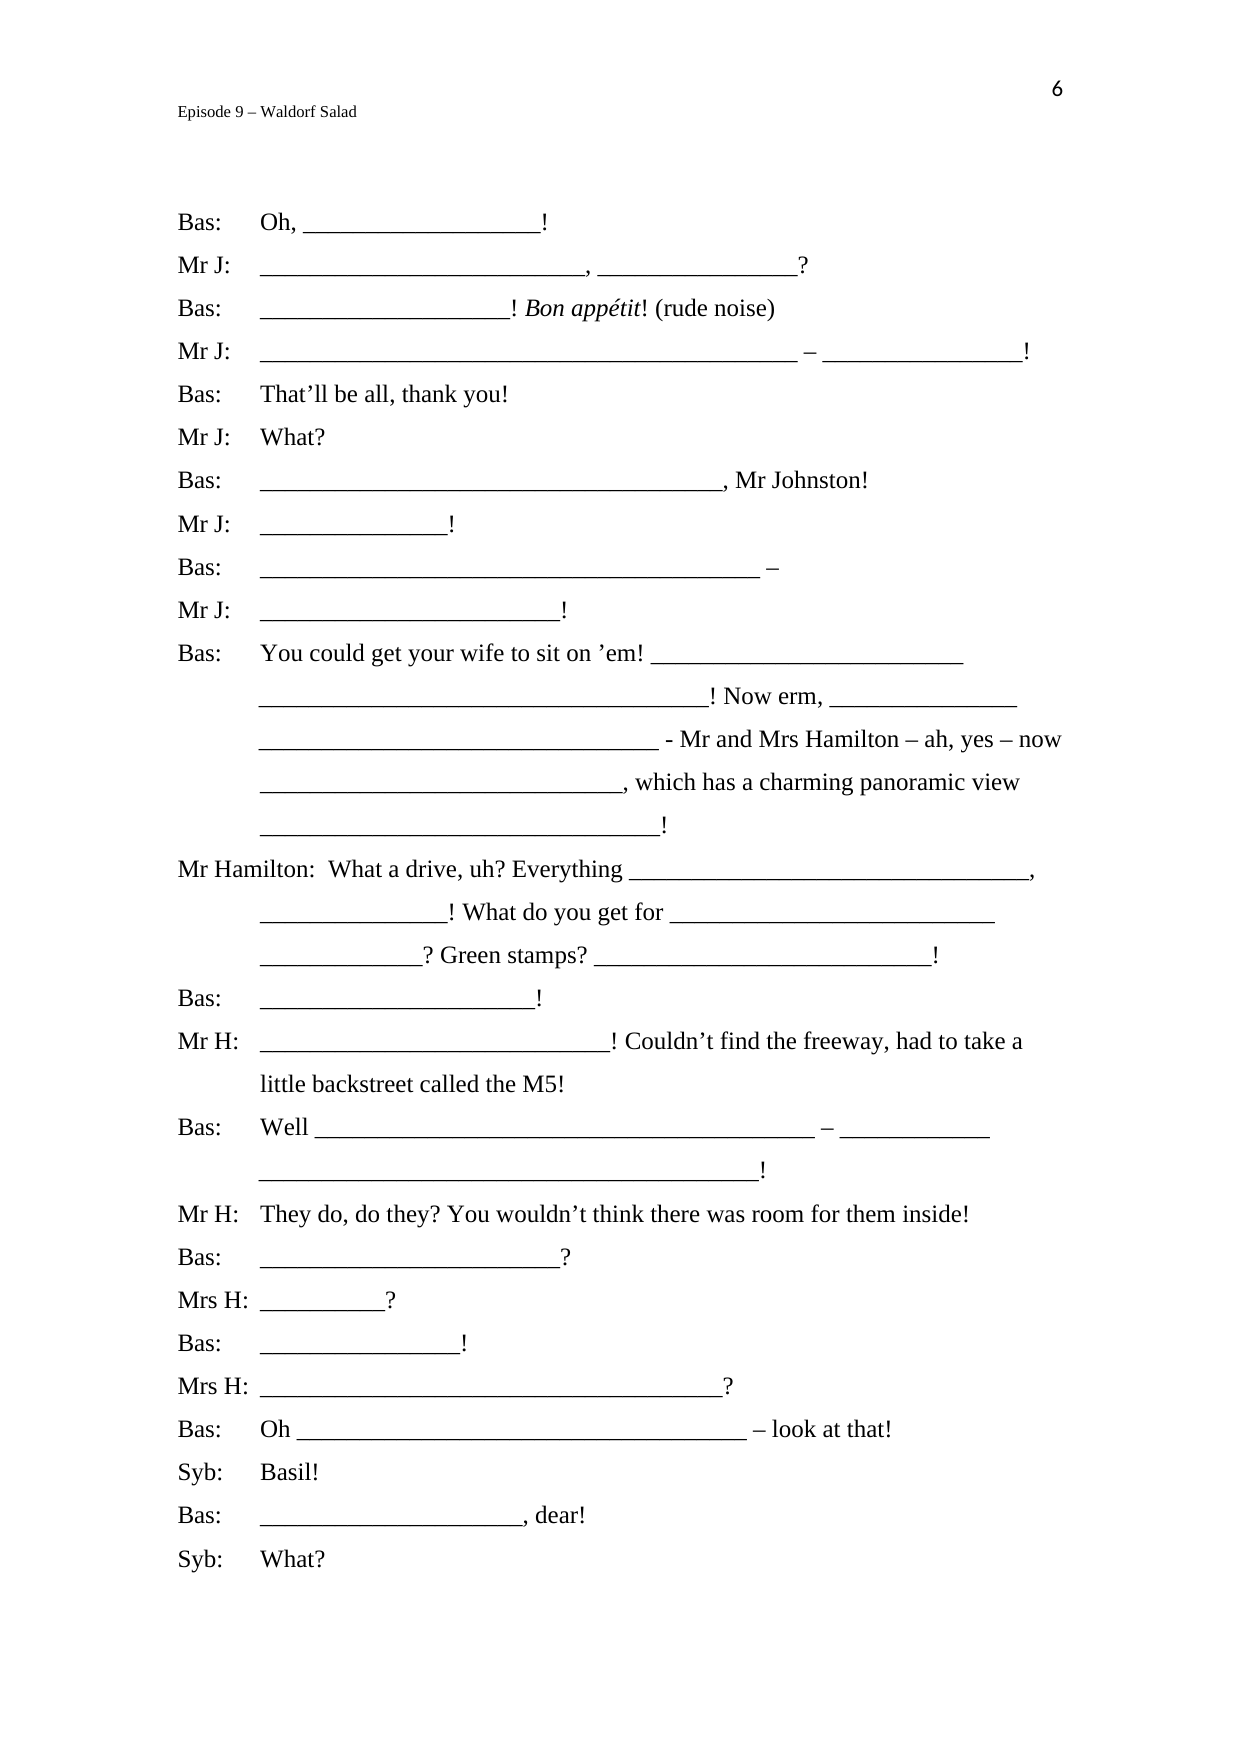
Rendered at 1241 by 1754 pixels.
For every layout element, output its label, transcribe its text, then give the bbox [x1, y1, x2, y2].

text Bas: Oh, ___________________! [177, 207, 1063, 236]
text Syb: Basil! [177, 1457, 1063, 1486]
text Syb: What? [177, 1544, 1063, 1572]
text Mrs H: __________? [177, 1285, 1063, 1314]
text Bas: ________________________________________ – [177, 552, 1063, 581]
text Bas: _____________________________________, Mr Johnston! [177, 466, 1063, 494]
text ________________________________! [260, 811, 1063, 839]
text Mr J: What? [177, 422, 1063, 451]
text Bas: ______________________! [177, 983, 1063, 1012]
text ________________________________ - Mr and Mrs Hamilton – ah, yes – now _____________________________, which has a charming panoramic view [252, 724, 1063, 796]
text Bas: Oh ____________________________________ – look at that! [177, 1414, 1063, 1443]
text Bas: That’ll be all, thank you! [177, 379, 1063, 408]
text Bas: ____________________! Bon appétit! (rude noise) [177, 293, 1063, 322]
text Mr H: They do, do they? You wouldn’t think there was room for them inside! [177, 1199, 1063, 1227]
text Mr J: ___________________________________________ – ________________! [177, 336, 1063, 365]
text Bas: You could get your wife to sit on ’em! _________________________ [177, 638, 1063, 667]
text Mr H: ____________________________! Couldn’t find the freeway, had to take a little backstreet called the M5! [177, 1026, 1063, 1098]
text Bas: ________________! [177, 1328, 1063, 1357]
text Mr J: _______________! [177, 509, 1063, 537]
text Bas: ________________________? [177, 1242, 1063, 1271]
text ________________________________________! [252, 1156, 1063, 1184]
text _______________! What do you get for __________________________ [260, 897, 1063, 926]
text Bas: Well ________________________________________ – ____________ [177, 1112, 1063, 1141]
text Mr J: __________________________, ________________? [177, 250, 1063, 279]
text Mr Hamilton: What a drive, uh? Everything ________________________________, [177, 854, 1063, 882]
text _____________? Green stamps? ___________________________! [260, 940, 1063, 969]
text Mr J: ________________________! [177, 595, 1063, 624]
text ____________________________________! Now erm, _______________ [252, 681, 1063, 710]
text Mrs H: _____________________________________? [177, 1371, 1063, 1400]
text Bas: _____________________, dear! [177, 1501, 1063, 1529]
